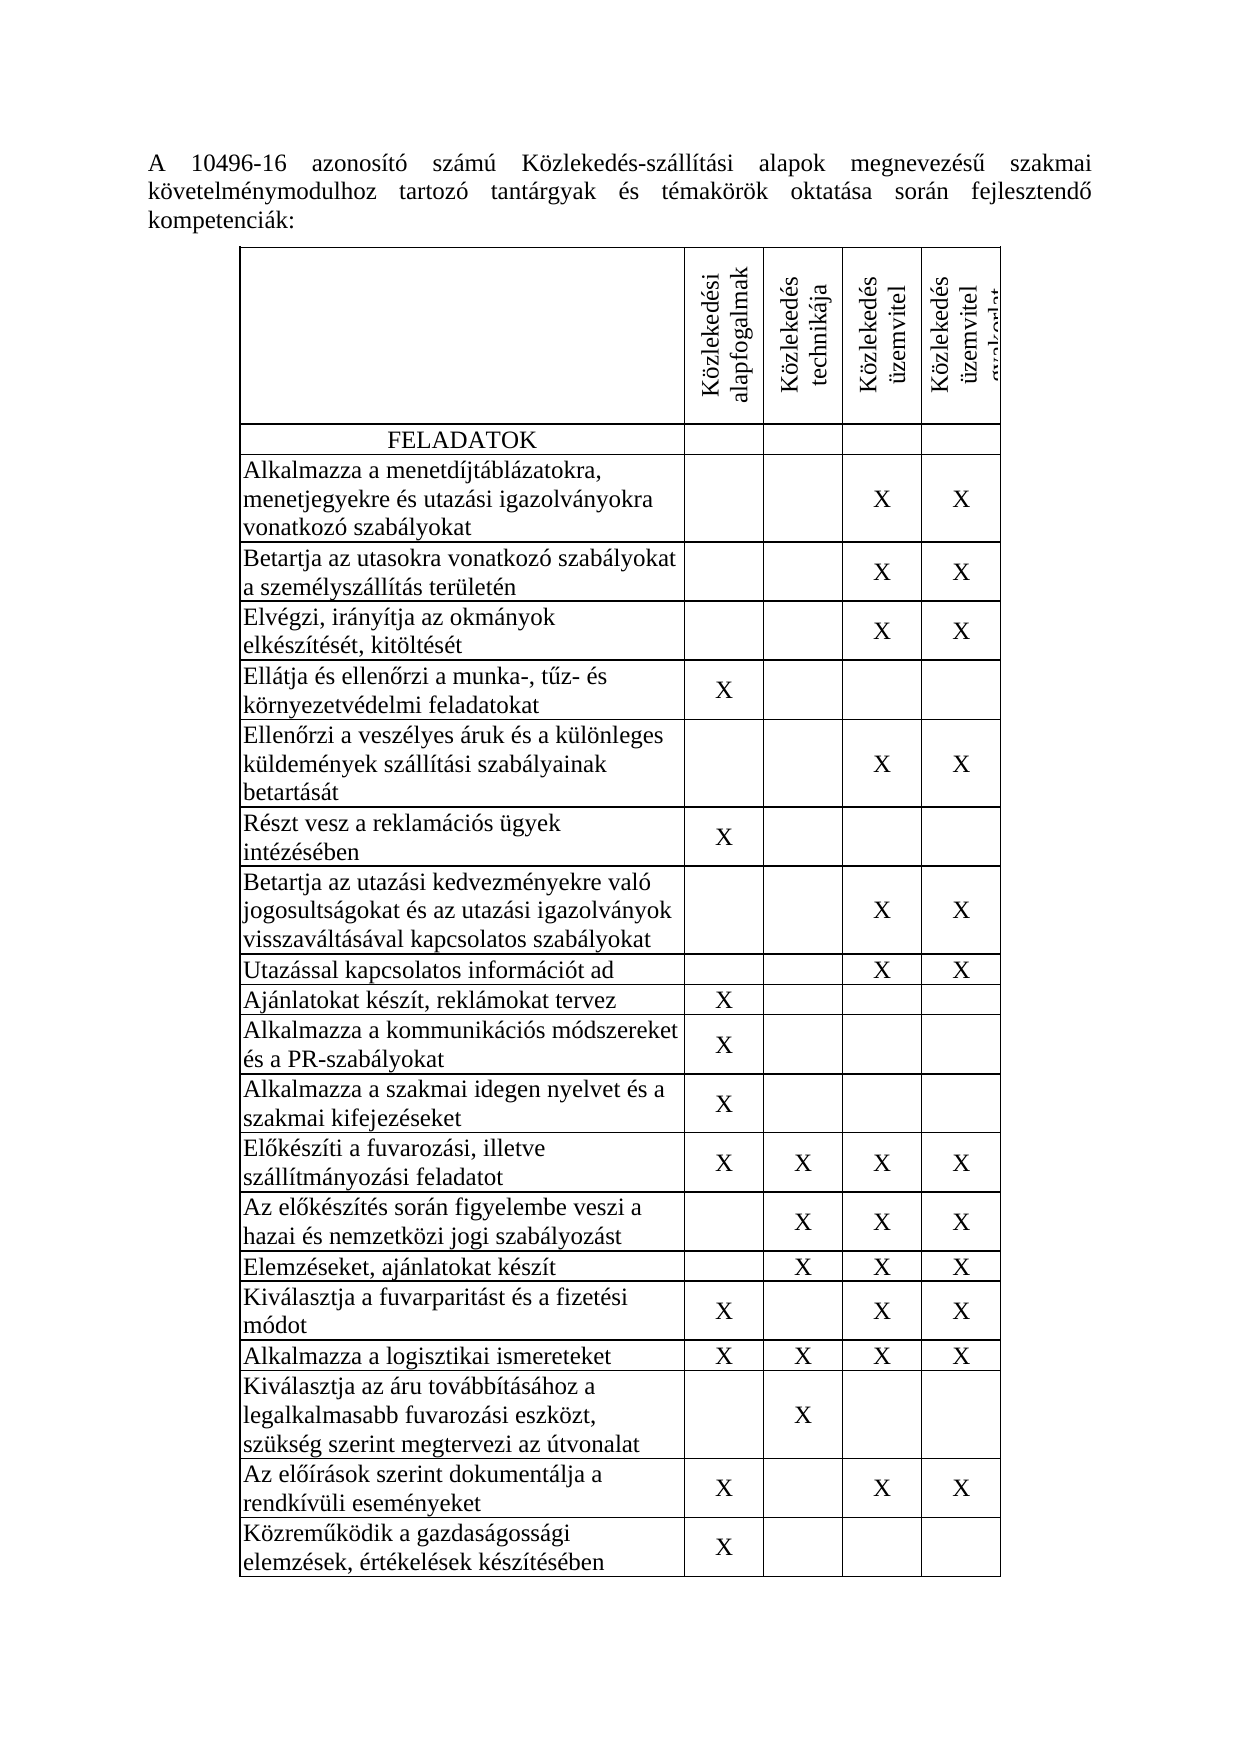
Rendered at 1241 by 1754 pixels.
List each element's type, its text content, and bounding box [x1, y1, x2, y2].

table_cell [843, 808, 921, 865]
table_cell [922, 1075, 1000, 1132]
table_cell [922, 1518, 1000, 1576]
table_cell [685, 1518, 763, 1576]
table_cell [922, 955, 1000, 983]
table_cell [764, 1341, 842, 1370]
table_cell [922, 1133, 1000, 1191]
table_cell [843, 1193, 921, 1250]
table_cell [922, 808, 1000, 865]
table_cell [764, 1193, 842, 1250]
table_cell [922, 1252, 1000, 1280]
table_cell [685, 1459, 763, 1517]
text A 10496-16 azonosító számú Közlekedés-szállítási alapok megnevezésű szakmai követelménymodulhoz tartozó tantárgyak és témakörök oktatása során fejlesztendő kompetenciák: [148, 148, 1093, 234]
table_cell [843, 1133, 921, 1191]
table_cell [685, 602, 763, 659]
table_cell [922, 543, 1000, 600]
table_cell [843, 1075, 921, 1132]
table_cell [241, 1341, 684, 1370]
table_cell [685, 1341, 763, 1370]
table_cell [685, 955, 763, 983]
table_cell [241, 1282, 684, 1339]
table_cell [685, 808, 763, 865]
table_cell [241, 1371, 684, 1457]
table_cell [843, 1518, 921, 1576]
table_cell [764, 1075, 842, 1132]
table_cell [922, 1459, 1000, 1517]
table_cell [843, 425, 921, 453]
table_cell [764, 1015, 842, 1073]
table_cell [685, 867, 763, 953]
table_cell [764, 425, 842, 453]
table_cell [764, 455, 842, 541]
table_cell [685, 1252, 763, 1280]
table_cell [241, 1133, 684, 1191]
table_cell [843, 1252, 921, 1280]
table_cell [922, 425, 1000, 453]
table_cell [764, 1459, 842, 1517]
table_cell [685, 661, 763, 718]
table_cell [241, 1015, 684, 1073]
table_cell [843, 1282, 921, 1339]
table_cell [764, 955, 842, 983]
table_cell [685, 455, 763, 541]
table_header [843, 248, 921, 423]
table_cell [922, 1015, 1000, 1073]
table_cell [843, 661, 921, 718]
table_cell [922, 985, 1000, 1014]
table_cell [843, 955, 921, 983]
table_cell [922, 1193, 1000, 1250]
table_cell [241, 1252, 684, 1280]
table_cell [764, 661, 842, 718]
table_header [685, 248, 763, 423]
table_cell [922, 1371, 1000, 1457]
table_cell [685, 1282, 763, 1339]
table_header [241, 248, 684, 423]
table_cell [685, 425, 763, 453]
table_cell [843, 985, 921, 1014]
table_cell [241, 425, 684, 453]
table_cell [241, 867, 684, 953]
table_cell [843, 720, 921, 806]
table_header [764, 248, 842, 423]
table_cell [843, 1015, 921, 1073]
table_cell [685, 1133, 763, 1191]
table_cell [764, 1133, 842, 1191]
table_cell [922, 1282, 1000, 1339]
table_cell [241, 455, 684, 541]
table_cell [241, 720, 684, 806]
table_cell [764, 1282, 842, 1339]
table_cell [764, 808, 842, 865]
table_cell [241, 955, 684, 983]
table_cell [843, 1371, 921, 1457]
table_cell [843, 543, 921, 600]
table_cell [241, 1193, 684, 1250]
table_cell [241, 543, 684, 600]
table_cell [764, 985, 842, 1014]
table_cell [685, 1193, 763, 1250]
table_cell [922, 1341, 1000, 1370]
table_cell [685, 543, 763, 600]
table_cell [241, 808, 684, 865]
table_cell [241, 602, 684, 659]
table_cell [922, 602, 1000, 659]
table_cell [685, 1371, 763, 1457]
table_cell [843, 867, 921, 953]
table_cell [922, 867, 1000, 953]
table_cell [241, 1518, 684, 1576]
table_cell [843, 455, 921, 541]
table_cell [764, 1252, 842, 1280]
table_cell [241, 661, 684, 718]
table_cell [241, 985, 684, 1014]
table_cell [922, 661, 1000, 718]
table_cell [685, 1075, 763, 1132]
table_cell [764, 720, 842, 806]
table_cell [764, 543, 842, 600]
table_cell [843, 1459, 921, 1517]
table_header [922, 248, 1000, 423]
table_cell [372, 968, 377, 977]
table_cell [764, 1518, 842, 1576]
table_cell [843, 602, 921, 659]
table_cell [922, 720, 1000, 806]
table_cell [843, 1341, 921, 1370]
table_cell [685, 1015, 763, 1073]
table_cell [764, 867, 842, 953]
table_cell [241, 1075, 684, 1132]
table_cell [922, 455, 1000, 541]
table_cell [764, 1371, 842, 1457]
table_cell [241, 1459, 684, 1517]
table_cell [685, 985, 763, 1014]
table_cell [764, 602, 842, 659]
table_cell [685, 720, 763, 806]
